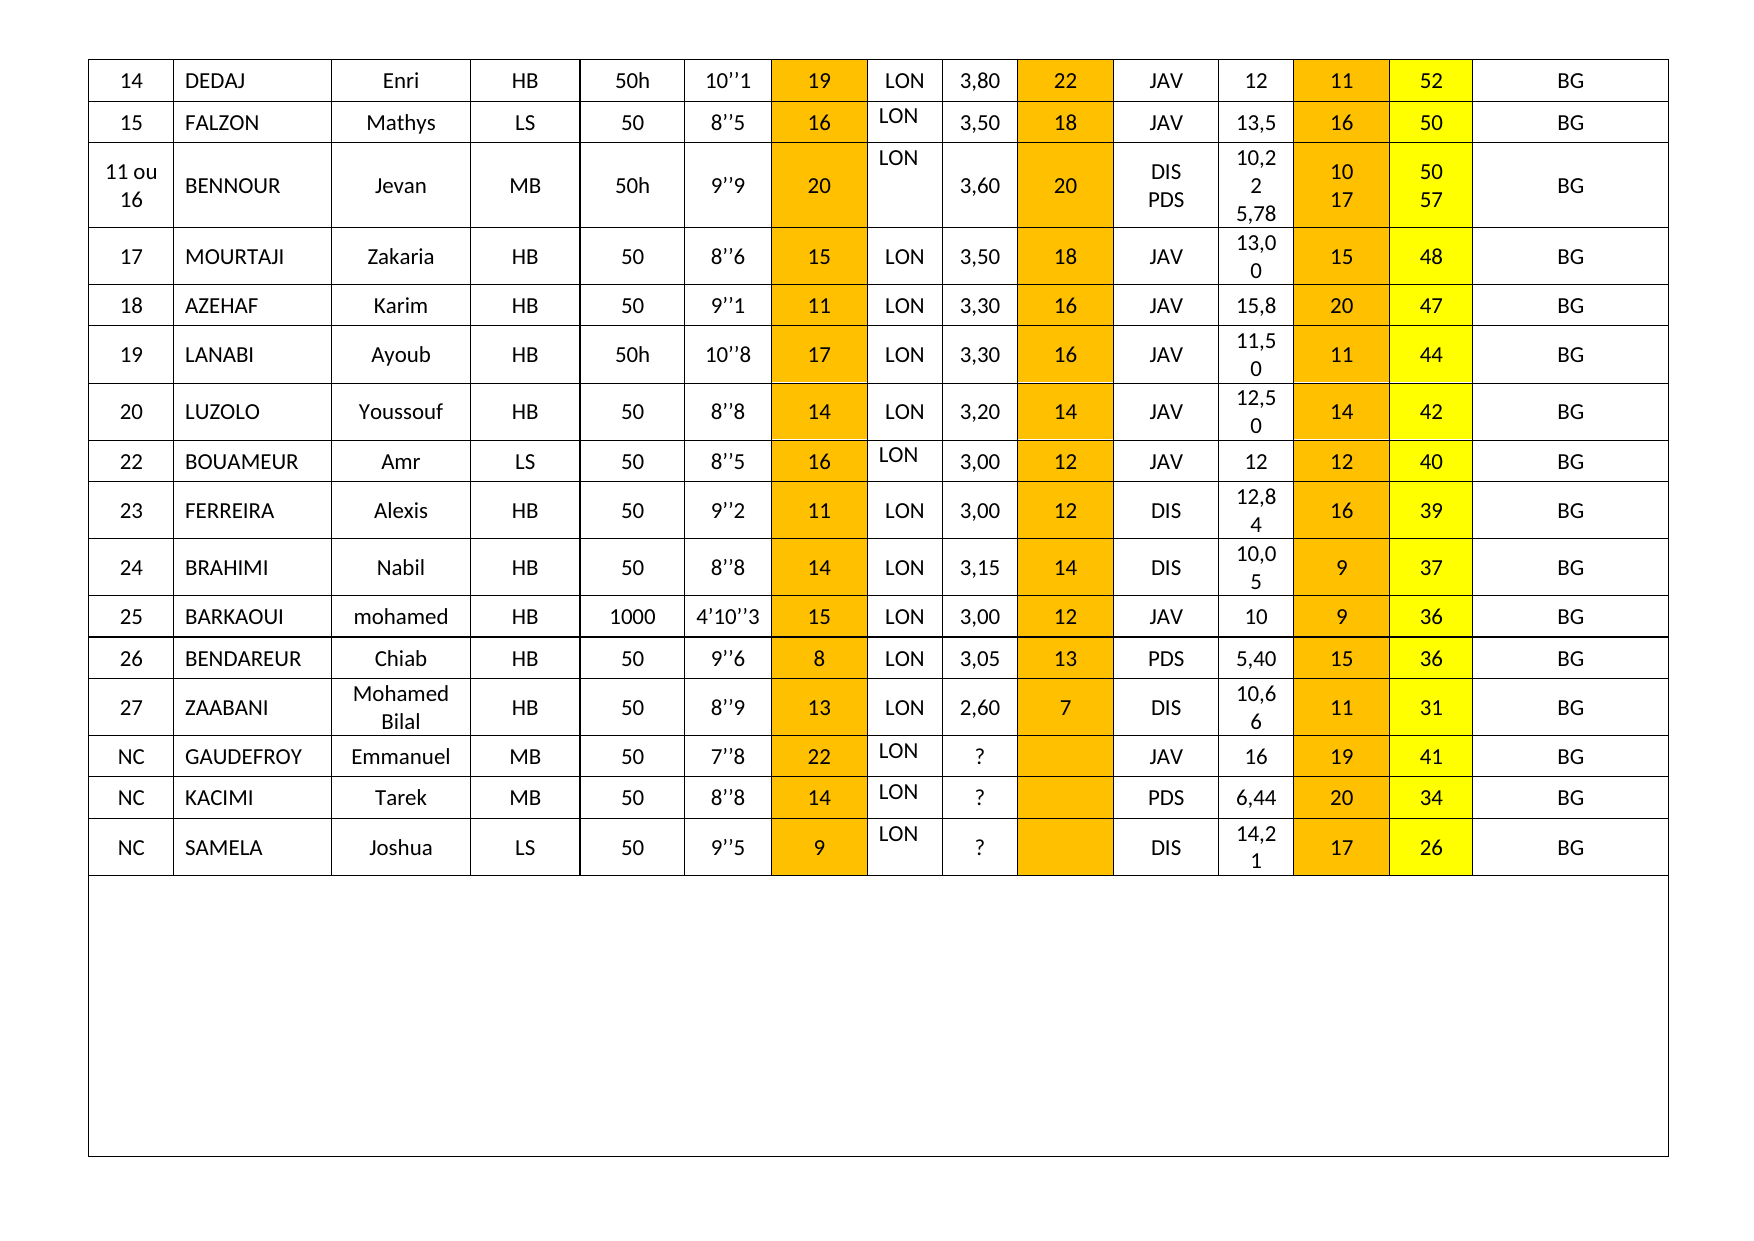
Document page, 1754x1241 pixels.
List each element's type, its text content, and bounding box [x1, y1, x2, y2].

table_cell ZAABANI [174, 679, 331, 735]
table_cell ? [943, 819, 1017, 875]
table_cell 3,00 [943, 441, 1017, 481]
table_cell GAUDEFROY [174, 736, 331, 776]
table_cell LON [868, 596, 942, 636]
table_cell BG [1473, 679, 1668, 735]
table_cell 12 [1018, 482, 1113, 538]
table_cell 10’’8 [685, 326, 771, 382]
table_cell 5,40 [1219, 638, 1293, 678]
table_cell BG [1473, 384, 1668, 439]
table_cell 25 [89, 596, 173, 636]
table_cell 16 [772, 102, 867, 142]
table_cell 15 [772, 596, 867, 636]
table_cell Joshua [332, 819, 470, 875]
table_cell BOUAMEUR [174, 441, 331, 481]
table_cell 10,66 [1219, 679, 1293, 735]
table_cell 48 [1390, 228, 1472, 284]
table_cell 12 [1018, 596, 1113, 636]
table_cell BG [1473, 102, 1668, 142]
table_cell BG [1473, 326, 1668, 382]
table_cell 3,20 [943, 384, 1017, 439]
table_cell 19 [772, 60, 867, 101]
table_cell MOURTAJI [174, 228, 331, 284]
table_cell 11 [772, 482, 867, 538]
table_cell HB [471, 539, 579, 595]
table_cell 11 ou 16 [89, 143, 173, 227]
table_cell HB [471, 384, 579, 439]
table_cell 50 [1390, 102, 1472, 142]
table_cell 24 [89, 539, 173, 595]
table_cell LON [868, 482, 942, 538]
table_cell 9 [772, 819, 867, 875]
table_cell JAV [1114, 326, 1218, 382]
table_cell 18 [1018, 102, 1113, 142]
table_cell 50 [581, 285, 684, 325]
table_cell 11 [1294, 326, 1389, 382]
table_cell 19 [1294, 736, 1389, 776]
table_cell 50 [581, 102, 684, 142]
table_cell SAMELA [174, 819, 331, 875]
table_cell 13 [1018, 638, 1113, 678]
table_cell BG [1473, 60, 1668, 101]
table_cell 41 [1390, 736, 1472, 776]
table_cell Ayoub [332, 326, 470, 382]
table_cell 3,50 [943, 228, 1017, 284]
table_cell 8’’5 [685, 102, 771, 142]
table_cell HB [471, 482, 579, 538]
table_cell ? [943, 777, 1017, 818]
table_cell LON [868, 441, 942, 481]
table_cell 39 [1390, 482, 1472, 538]
table_cell 8’’8 [685, 384, 771, 439]
table_cell 14 [772, 777, 867, 818]
table_cell 18 [89, 285, 173, 325]
table_cell FALZON [174, 102, 331, 142]
table_cell 15 [89, 102, 173, 142]
table_cell Mohamed Bilal [332, 679, 470, 735]
table_cell 50 [581, 819, 684, 875]
table_cell HB [471, 638, 579, 678]
table_cell 14,21 [1219, 819, 1293, 875]
table_cell LON [868, 679, 942, 735]
table_cell 50 [581, 539, 684, 595]
table_cell 10,22 5,78 [1219, 143, 1293, 227]
table_cell LON [868, 326, 942, 382]
table_cell 17 [1294, 819, 1389, 875]
table_cell 3,05 [943, 638, 1017, 678]
table_cell 9’’2 [685, 482, 771, 538]
table_cell BG [1473, 819, 1668, 875]
table_cell LS [471, 441, 579, 481]
table_cell 16 [772, 441, 867, 481]
table_cell Tarek [332, 777, 470, 818]
table_cell 8’’5 [685, 441, 771, 481]
table_cell LON [868, 384, 942, 439]
table_cell LS [471, 819, 579, 875]
table_cell 50h [581, 143, 684, 227]
table_cell 40 [1390, 441, 1472, 481]
table_cell FERREIRA [174, 482, 331, 538]
table_cell BG [1473, 736, 1668, 776]
table_cell 9 [1294, 596, 1389, 636]
table_cell 12,50 [1219, 384, 1293, 439]
table_cell 50 [581, 441, 684, 481]
table_cell 17 [772, 326, 867, 382]
table_cell mohamed [332, 596, 470, 636]
table_cell 9’’5 [685, 819, 771, 875]
table_cell LON [868, 638, 942, 678]
table_cell 10,05 [1219, 539, 1293, 595]
table_cell 9’’1 [685, 285, 771, 325]
table_cell DIS [1114, 539, 1218, 595]
table_cell LON [868, 539, 942, 595]
table_cell 16 [1294, 482, 1389, 538]
table_cell 50 [581, 679, 684, 735]
table_cell 13 [772, 679, 867, 735]
table_cell 50 [581, 736, 684, 776]
table_cell JAV [1114, 60, 1218, 101]
table_cell HB [471, 326, 579, 382]
table_cell 11 [772, 285, 867, 325]
table_cell 11 [1294, 60, 1389, 101]
table_cell 12 [1294, 441, 1389, 481]
table_cell 15 [772, 228, 867, 284]
table_cell 20 [1294, 285, 1389, 325]
table_cell DIS [1114, 819, 1218, 875]
table_cell ? [943, 736, 1017, 776]
table_cell BG [1473, 143, 1668, 227]
table_cell HB [471, 285, 579, 325]
table_cell 16 [1219, 736, 1293, 776]
table_cell 34 [1390, 777, 1472, 818]
table_cell 3,00 [943, 596, 1017, 636]
table_cell BENDAREUR [174, 638, 331, 678]
table_cell HB [471, 596, 579, 636]
table_cell 52 [1390, 60, 1472, 101]
table_cell 3,30 [943, 285, 1017, 325]
table_cell NC [89, 777, 173, 818]
table_cell JAV [1114, 596, 1218, 636]
table_cell Youssouf [332, 384, 470, 439]
table_cell DEDAJ [174, 60, 331, 101]
table_cell 20 [1018, 143, 1113, 227]
table_cell 16 [1294, 102, 1389, 142]
table_cell 22 [1018, 60, 1113, 101]
table_cell 10’’1 [685, 60, 771, 101]
table_cell LON [868, 102, 942, 142]
table_cell 17 [89, 228, 173, 284]
table_cell 50 [581, 638, 684, 678]
table_cell 8 [772, 638, 867, 678]
table_cell 8’’9 [685, 679, 771, 735]
table_cell LON [868, 228, 942, 284]
table_cell [89, 876, 1668, 1156]
table_cell 19 [89, 326, 173, 382]
table_cell 27 [89, 679, 173, 735]
table_cell 14 [1018, 539, 1113, 595]
table_cell JAV [1114, 285, 1218, 325]
table_cell JAV [1114, 102, 1218, 142]
table_cell JAV [1114, 441, 1218, 481]
table_cell BG [1473, 638, 1668, 678]
table_cell Alexis [332, 482, 470, 538]
table_cell [1018, 736, 1113, 776]
table_cell 3,00 [943, 482, 1017, 538]
table_cell 14 [1294, 384, 1389, 439]
table_cell LON [868, 736, 942, 776]
table_cell NC [89, 819, 173, 875]
table_cell BRAHIMI [174, 539, 331, 595]
table_cell 37 [1390, 539, 1472, 595]
table_cell 26 [89, 638, 173, 678]
table_cell 13,00 [1219, 228, 1293, 284]
table_cell JAV [1114, 736, 1218, 776]
table_cell Jevan [332, 143, 470, 227]
table_cell 2,60 [943, 679, 1017, 735]
table_cell 8’’8 [685, 539, 771, 595]
table_cell BARKAOUI [174, 596, 331, 636]
table_cell BG [1473, 482, 1668, 538]
table_cell DIS [1114, 482, 1218, 538]
table_cell 14 [772, 539, 867, 595]
table_cell Emmanuel [332, 736, 470, 776]
table_cell 11,50 [1219, 326, 1293, 382]
table_cell BG [1473, 596, 1668, 636]
table_cell 7’’8 [685, 736, 771, 776]
table_cell 14 [89, 60, 173, 101]
table_cell BG [1473, 539, 1668, 595]
table_cell Zakaria [332, 228, 470, 284]
table_cell 22 [89, 441, 173, 481]
table_cell 8’’8 [685, 777, 771, 818]
table_cell 50 [581, 384, 684, 439]
table_cell 3,15 [943, 539, 1017, 595]
table_cell 1000 [581, 596, 684, 636]
table_cell 20 [772, 143, 867, 227]
table_cell 16 [1018, 326, 1113, 382]
table_cell NC [89, 736, 173, 776]
table_cell 36 [1390, 638, 1472, 678]
table_cell MB [471, 777, 579, 818]
table_cell HB [471, 228, 579, 284]
table_cell 16 [1018, 285, 1113, 325]
table_cell MB [471, 143, 579, 227]
table_cell 44 [1390, 326, 1472, 382]
table_cell 10 17 [1294, 143, 1389, 227]
table_cell 50 [581, 777, 684, 818]
table_cell Enri [332, 60, 470, 101]
table_cell 9’’6 [685, 638, 771, 678]
table_cell 9 [1294, 539, 1389, 595]
table_cell [1018, 777, 1113, 818]
table_cell 50 [581, 482, 684, 538]
table_cell BG [1473, 228, 1668, 284]
table_cell 26 [1390, 819, 1472, 875]
table_cell Karim [332, 285, 470, 325]
table_cell Mathys [332, 102, 470, 142]
table_cell LON [868, 777, 942, 818]
table_cell 42 [1390, 384, 1472, 439]
table_cell LS [471, 102, 579, 142]
table_cell JAV [1114, 228, 1218, 284]
table_cell 6,44 [1219, 777, 1293, 818]
table_cell 12 [1219, 441, 1293, 481]
table_cell 14 [1018, 384, 1113, 439]
table_cell 22 [772, 736, 867, 776]
table_cell PDS [1114, 638, 1218, 678]
table_cell MB [471, 736, 579, 776]
table_cell 23 [89, 482, 173, 538]
table_cell Amr [332, 441, 470, 481]
table_cell 12 [1219, 60, 1293, 101]
table_cell LON [868, 143, 942, 227]
table_cell 47 [1390, 285, 1472, 325]
table_cell LANABI [174, 326, 331, 382]
table_cell BENNOUR [174, 143, 331, 227]
table_cell 4’10’’3 [685, 596, 771, 636]
table_cell AZEHAF [174, 285, 331, 325]
table_cell PDS [1114, 777, 1218, 818]
table_cell BG [1473, 285, 1668, 325]
table_cell 20 [89, 384, 173, 439]
table_cell DIS PDS [1114, 143, 1218, 227]
table_cell 18 [1018, 228, 1113, 284]
table_cell 50h [581, 60, 684, 101]
table_cell 3,60 [943, 143, 1017, 227]
table_cell DIS [1114, 679, 1218, 735]
table_cell 50 57 [1390, 143, 1472, 227]
table_cell Nabil [332, 539, 470, 595]
table_cell LON [868, 285, 942, 325]
table_cell 7 [1018, 679, 1113, 735]
table_cell JAV [1114, 384, 1218, 439]
table_cell 20 [1294, 777, 1389, 818]
table_cell 8’’6 [685, 228, 771, 284]
table_cell HB [471, 60, 579, 101]
table_cell BG [1473, 777, 1668, 818]
table_cell 3,30 [943, 326, 1017, 382]
table_cell LON [868, 819, 942, 875]
table_cell 12,84 [1219, 482, 1293, 538]
table_cell 3,50 [943, 102, 1017, 142]
table_cell Chiab [332, 638, 470, 678]
table_cell 13,5 [1219, 102, 1293, 142]
table_cell LUZOLO [174, 384, 331, 439]
table_cell 14 [772, 384, 867, 439]
table_cell 50h [581, 326, 684, 382]
table_cell 15 [1294, 228, 1389, 284]
table_cell BG [1473, 441, 1668, 481]
table_cell 11 [1294, 679, 1389, 735]
table_cell 15,8 [1219, 285, 1293, 325]
table_cell 10 [1219, 596, 1293, 636]
table_cell 12 [1018, 441, 1113, 481]
table_cell HB [471, 679, 579, 735]
table_cell 36 [1390, 596, 1472, 636]
table_cell 15 [1294, 638, 1389, 678]
table_cell [1018, 819, 1113, 875]
table_cell KACIMI [174, 777, 331, 818]
table_cell 31 [1390, 679, 1472, 735]
table_cell 50 [581, 228, 684, 284]
table_cell 3,80 [943, 60, 1017, 101]
table_cell 9’’9 [685, 143, 771, 227]
table_cell LON [868, 60, 942, 101]
